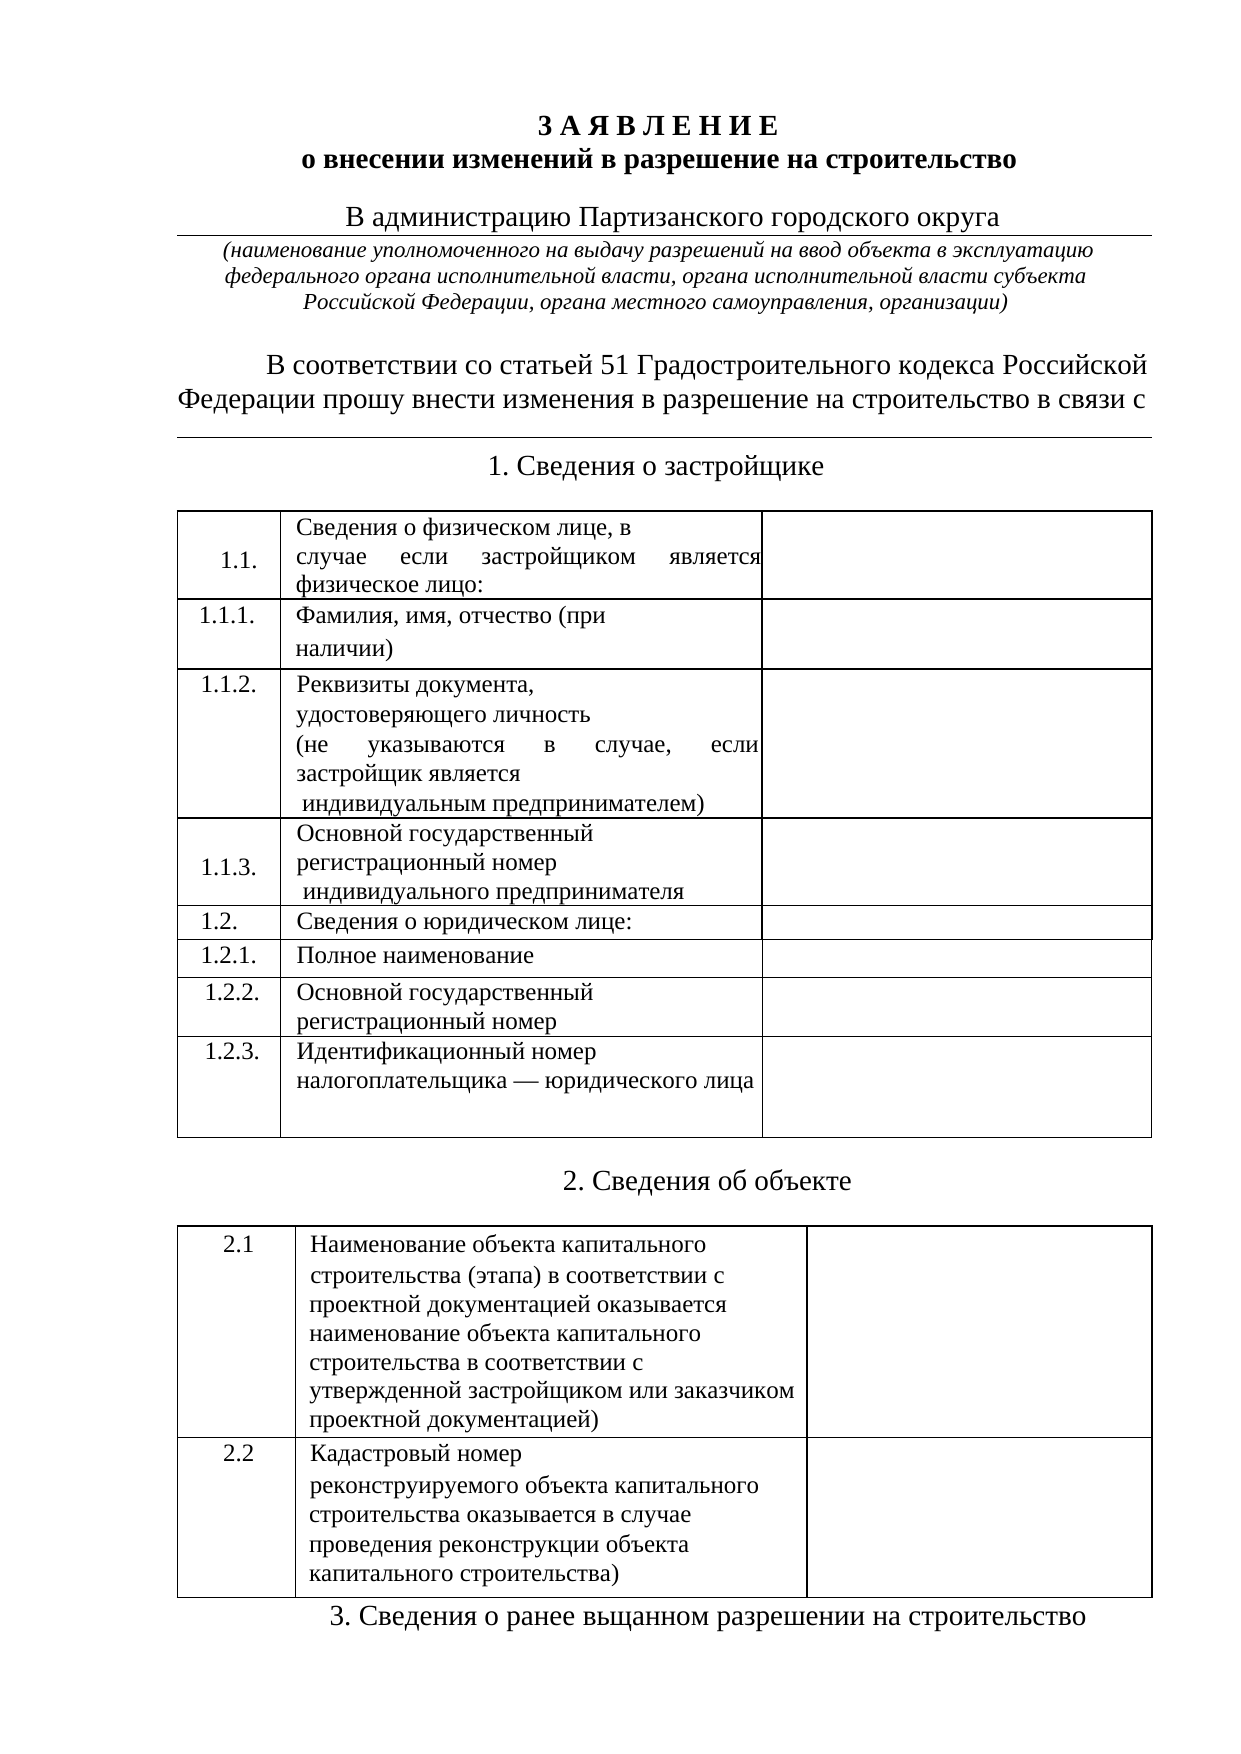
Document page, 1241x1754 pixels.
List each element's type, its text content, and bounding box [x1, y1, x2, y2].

text (наименование уполномоченного на выдачу разрешений на ввод объекта в эксплуатацию федерального органа исполнительной власти, органа исполнительной власти субъекта Российской Федерации, органа местного самоуправления, организации) [195, 236, 1116, 315]
table_cell [763, 978, 1151, 1036]
table_header Сведения о физическом лице, в случае если застройщиком является физическое лицо: [281, 512, 761, 598]
table_cell 2.2 [178, 1438, 295, 1597]
text 2. Сведения об объекте [563, 1163, 1152, 1197]
table_cell Сведения о юридическом лице: [281, 906, 761, 939]
table_header [763, 512, 1151, 598]
table_cell [763, 819, 1151, 905]
table_header Наименование объекта капитального строительства (этапа) в соответствии с проектной документацией оказывается наименование объекта капитального строительства в соответствии с утвержденной застройщиком или заказчиком проектной документацией) [296, 1227, 806, 1437]
text В администрацию Партизанского городского округа [177, 199, 1152, 235]
table_cell Основной государственный регистрационный номер индивидуального предпринимателя [281, 819, 761, 905]
table_cell 1.1.1. [178, 600, 280, 668]
table_header [808, 1227, 1151, 1437]
text 3. Сведения о ранее вьщанном разрешении на строительство [329, 1598, 1152, 1632]
text В соответствии со статьей 51 Градостроительного кодекса Российской Федерации прошу внести изменения в разрешение на строительство в связи с [177, 347, 1152, 414]
table_cell Идентификационный номер налогоплательщика — юридического лица [281, 1037, 762, 1137]
table_cell 1.1.2. [178, 670, 280, 817]
table_cell Полное наименование [281, 940, 762, 977]
table_cell [808, 1438, 1151, 1597]
text о внесении изменений в разрешение на строительство [196, 142, 1122, 175]
table_cell [763, 670, 1151, 817]
text 3 А Я В Л Е Н И Е [194, 108, 1122, 142]
table_cell [763, 1037, 1151, 1137]
table_cell Кадастровый номер реконструируемого объекта капитального строительства оказывается в случае проведения реконструкции объекта капитального строительства) [296, 1438, 806, 1597]
table_cell 1.2. [178, 906, 280, 939]
table_header 1.1. [178, 512, 280, 598]
table_cell [763, 940, 1151, 977]
table_cell [763, 906, 1151, 939]
table_cell 1.2.1. [178, 940, 280, 977]
table_cell Реквизиты документа, удостоверяющего личность (не указываются в случае, если застройщик является индивидуальным предпринимателем) [281, 670, 761, 817]
table_cell Основной государственный регистрационный номер [281, 978, 762, 1036]
table_cell 1.2.3. [178, 1037, 280, 1137]
table_cell Фамилия, имя, отчество (при наличии) [281, 600, 761, 668]
table_cell 1.2.2. [178, 978, 280, 1036]
table_cell [763, 600, 1151, 668]
table_cell 1.1.3. [178, 819, 280, 905]
table_header 2.1 [178, 1227, 295, 1437]
list 1. Сведения о застройщике [487, 448, 1152, 481]
